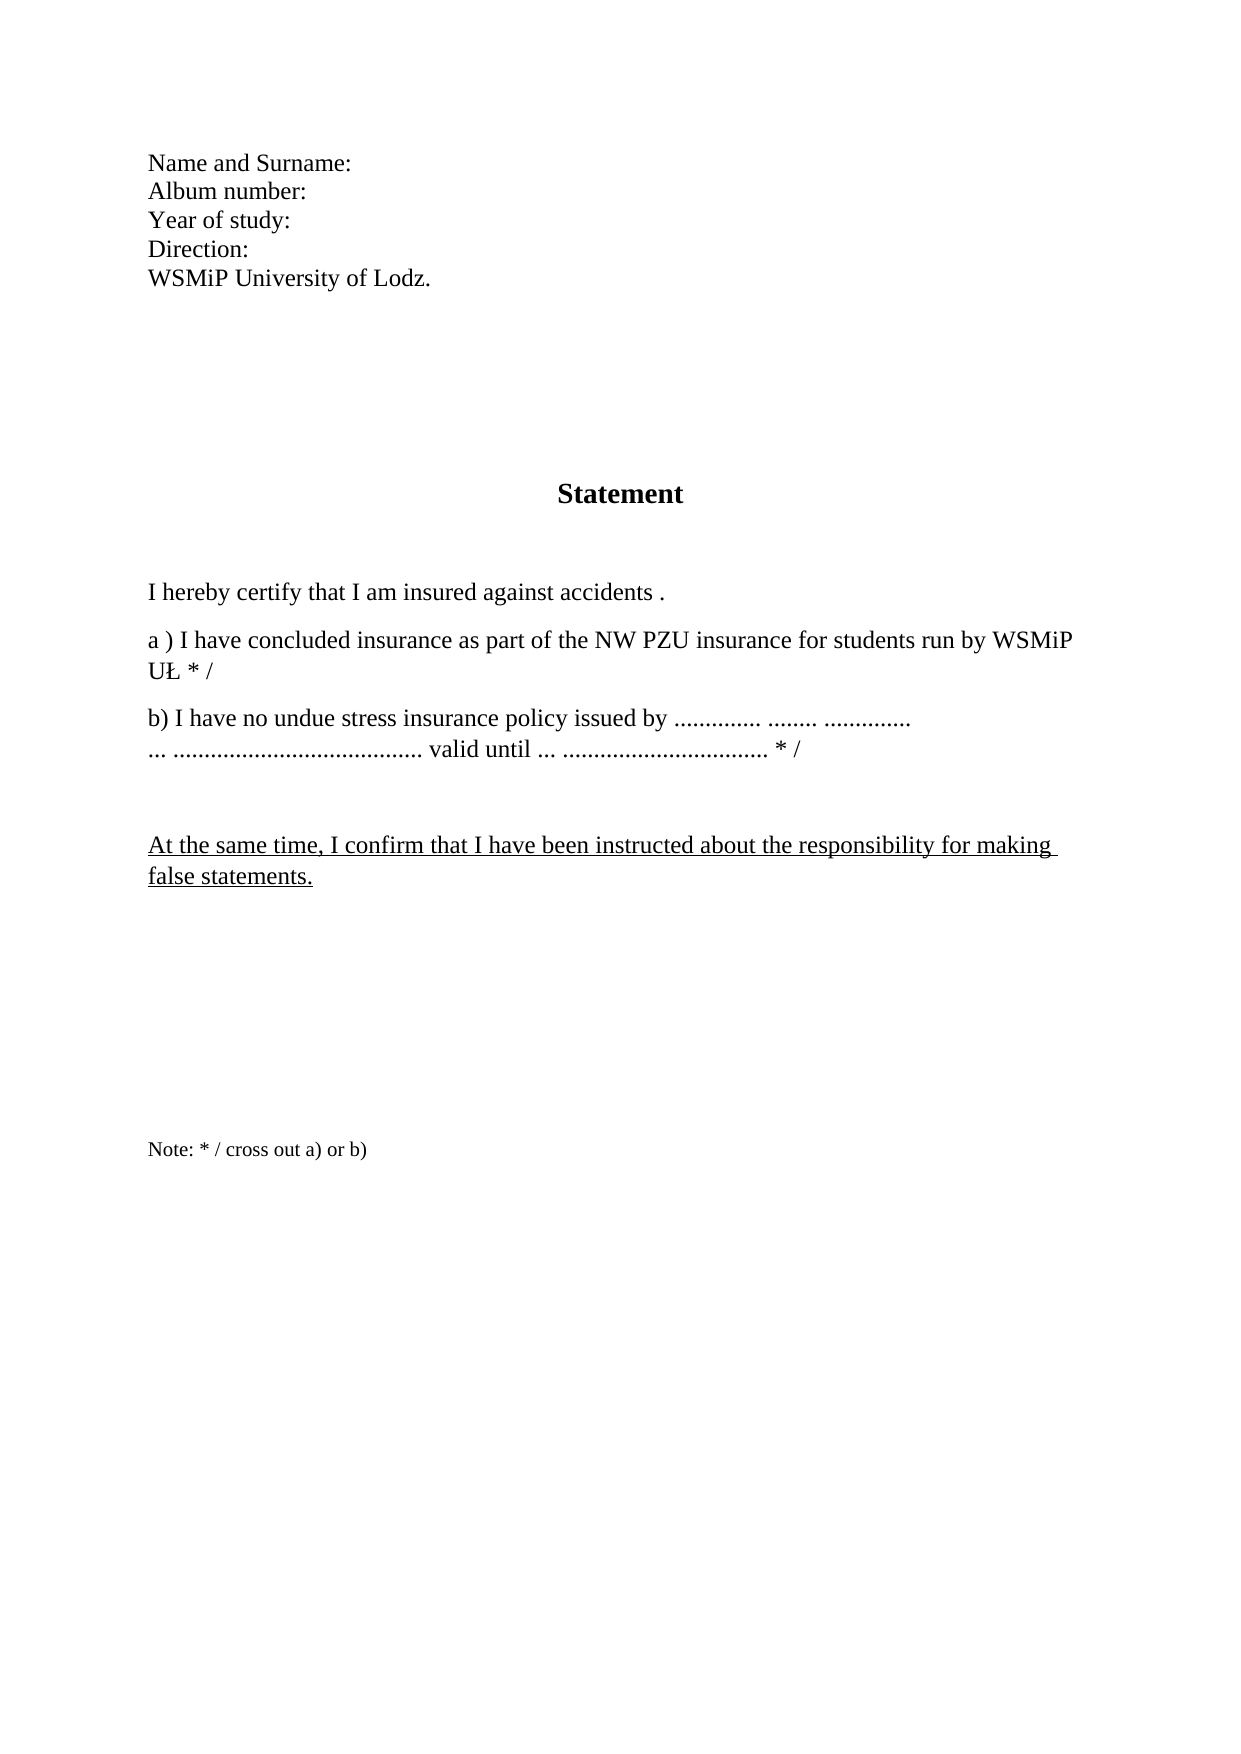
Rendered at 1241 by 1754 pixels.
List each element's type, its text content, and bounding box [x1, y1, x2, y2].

text Statement [148, 477, 1093, 510]
text Year of study: [148, 205, 1093, 234]
text Direction: [148, 234, 1093, 263]
text At the same time, I confirm that I have been instructed about the responsibility for making false statements. [148, 830, 1093, 890]
text Name and Surname: [148, 148, 1093, 176]
text b) I have no undue stress insurance policy issued by .............. ........ .............. ... ........................................ valid until ... ................................. * / [148, 703, 1093, 763]
text I hereby certify that I am insured against accidents . [148, 577, 1093, 606]
text Album number: [148, 176, 1093, 205]
text a ) I have concluded insurance as part of the NW PZU insurance for students run by WSMiP UŁ * / [148, 625, 1093, 684]
text WSMiP University of Lodz. [148, 263, 1093, 291]
text Note: * / cross out a) or b) [148, 1137, 1093, 1161]
